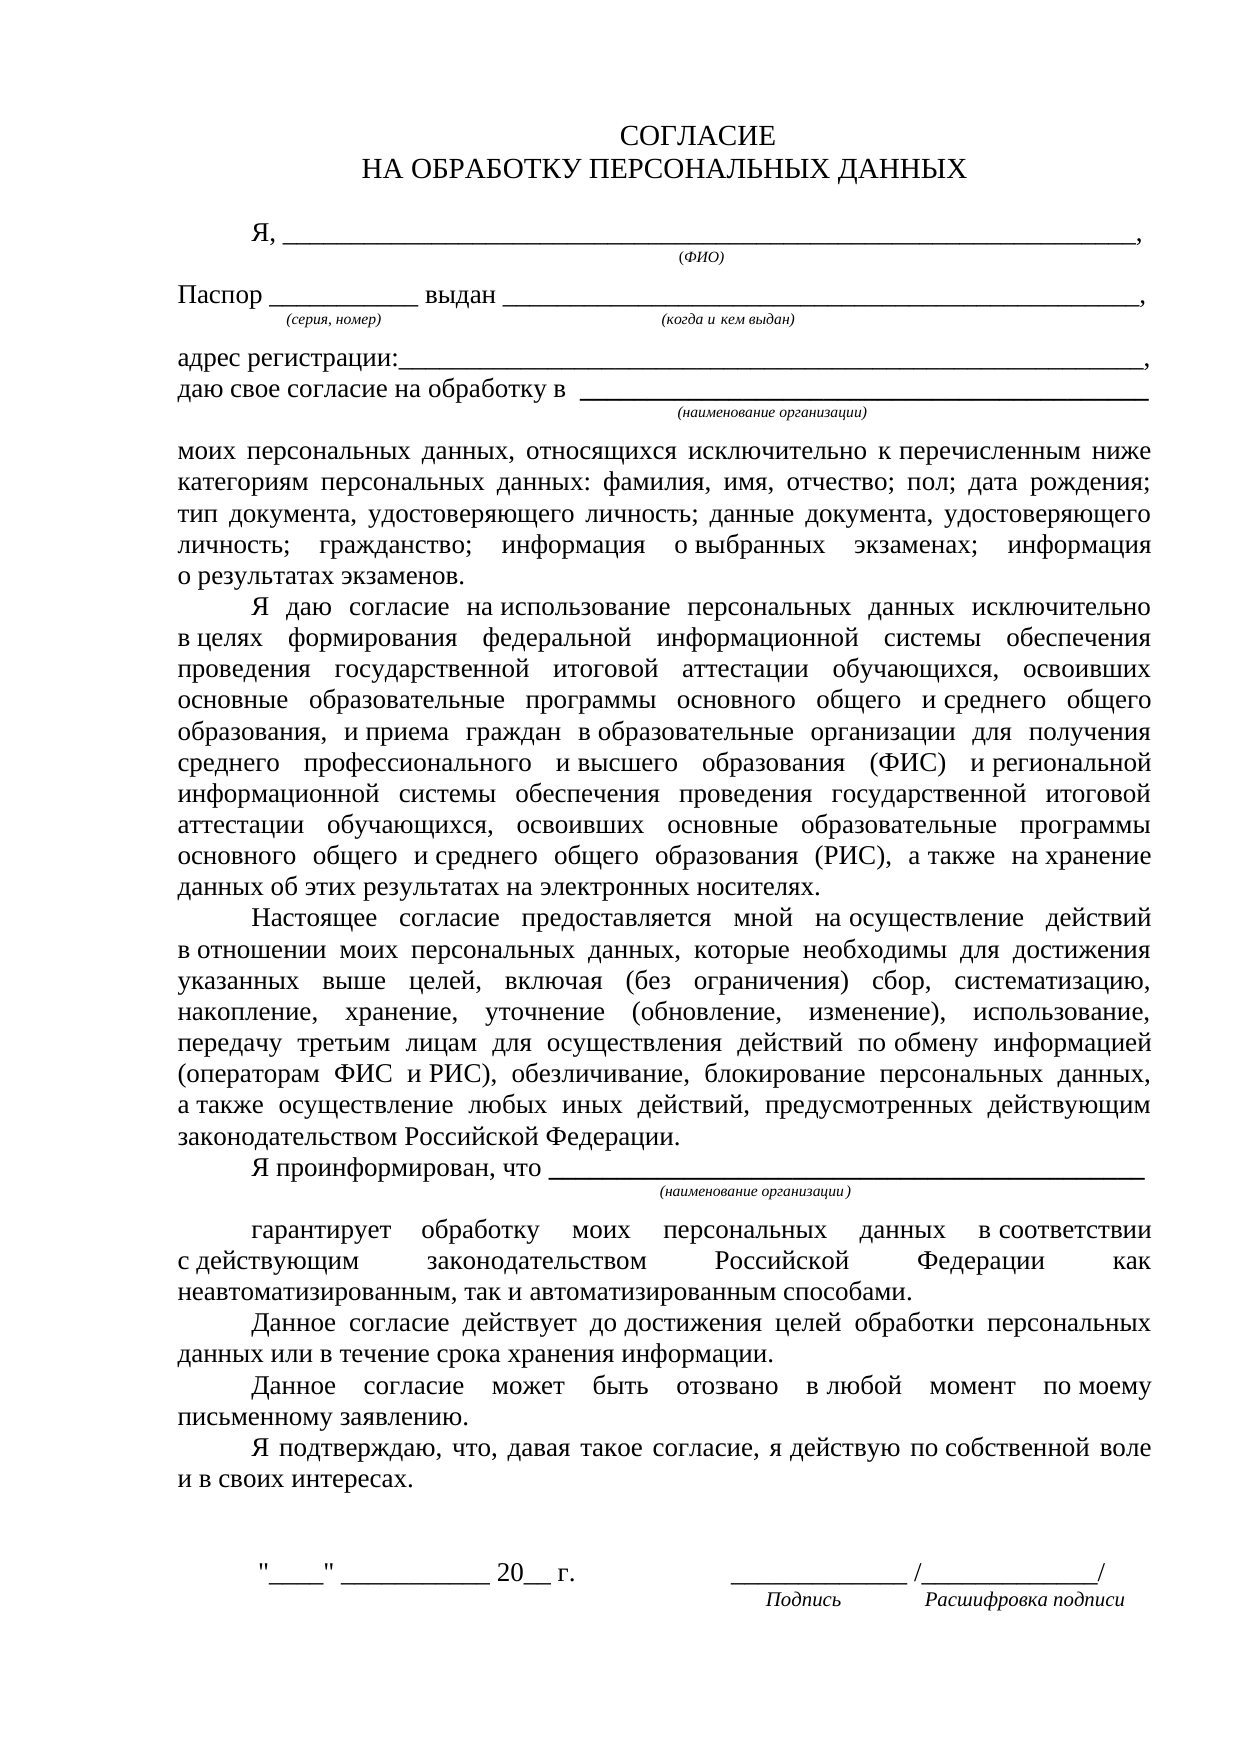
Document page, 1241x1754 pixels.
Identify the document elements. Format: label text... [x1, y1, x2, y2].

text СОГЛАСИЕ НА ОБРАБОТКУ ПЕРСОНАЛЬНЫХ ДАННЫХ [177, 118, 1152, 185]
text Паспор ___________ выдан _______________________________________________, [177, 279, 1152, 310]
text (ФИО) [177, 247, 1152, 279]
text Я даю согласие на использование персональных данных исключительно в целях формирования федеральной информационной системы обеспечения проведения государственной итоговой аттестации обучающихся, освоивших основные образовательные программы основного общего и среднего общего образования, и приема граждан в образовательные организации для получения среднего профессионального и высшего образования (ФИС) и региональной информационной системы обеспечения проведения государственной итоговой аттестации обучающихся, освоивших основные образовательные программы основного общего и среднего общего образования (РИС), а также на хранение данных об этих результатах на электронных носителях. [177, 590, 1152, 902]
text "____" ___________ 20__ г. _____________ /_____________/ [177, 1556, 1152, 1587]
text (наименование организации) [177, 403, 1152, 434]
text моих персональных данных, относящихся исключительно к перечисленным ниже категориям персональных данных: фамилия, имя, отчество; пол; дата рождения; тип документа, удостоверяющего личность; данные документа, удостоверяющего личность; гражданство; информация о выбранных экзаменах; информация о результатах экзаменов. [177, 434, 1152, 590]
text (наименование организации) [177, 1182, 1152, 1213]
text Я подтверждаю, что, давая такое согласие, я действую по собственной воле и в своих интересах. [177, 1431, 1152, 1493]
text Данное согласие может быть отозвано в любой момент по моему письменному заявлению. [177, 1369, 1152, 1431]
text гарантирует обработку моих персональных данных в соответствии с действующим законодательством Российской Федерации как неавтоматизированным, так и автоматизированным способами. [177, 1213, 1152, 1306]
text адрес регистрации:_______________________________________________________, [177, 341, 1152, 372]
text Я, _______________________________________________________________, [177, 216, 1152, 247]
text Я проинформирован, что ____________________________________________ [177, 1151, 1152, 1182]
text Настоящее согласие предоставляется мной на осуществление действий в отношении моих персональных данных, которые необходимы для достижения указанных выше целей, включая (без ограничения) сбор, систематизацию, накопление, хранение, уточнение (обновление, изменение), использование, передачу третьим лицам для осуществления действий по обмену информацией (операторам ФИС и РИС), обезличивание, блокирование персональных данных, а также осуществление любых иных действий, предусмотренных действующим законодательством Российской Федерации. [177, 902, 1152, 1151]
text Подпись Расшифровка подписи [177, 1587, 1152, 1611]
text (серия, номер) (когда и кем выдан) [177, 310, 1152, 341]
text даю свое согласие на обработку в __________________________________________ [177, 372, 1152, 403]
text Данное согласие действует до достижения целей обработки персональных данных или в течение срока хранения информации. [177, 1306, 1152, 1369]
